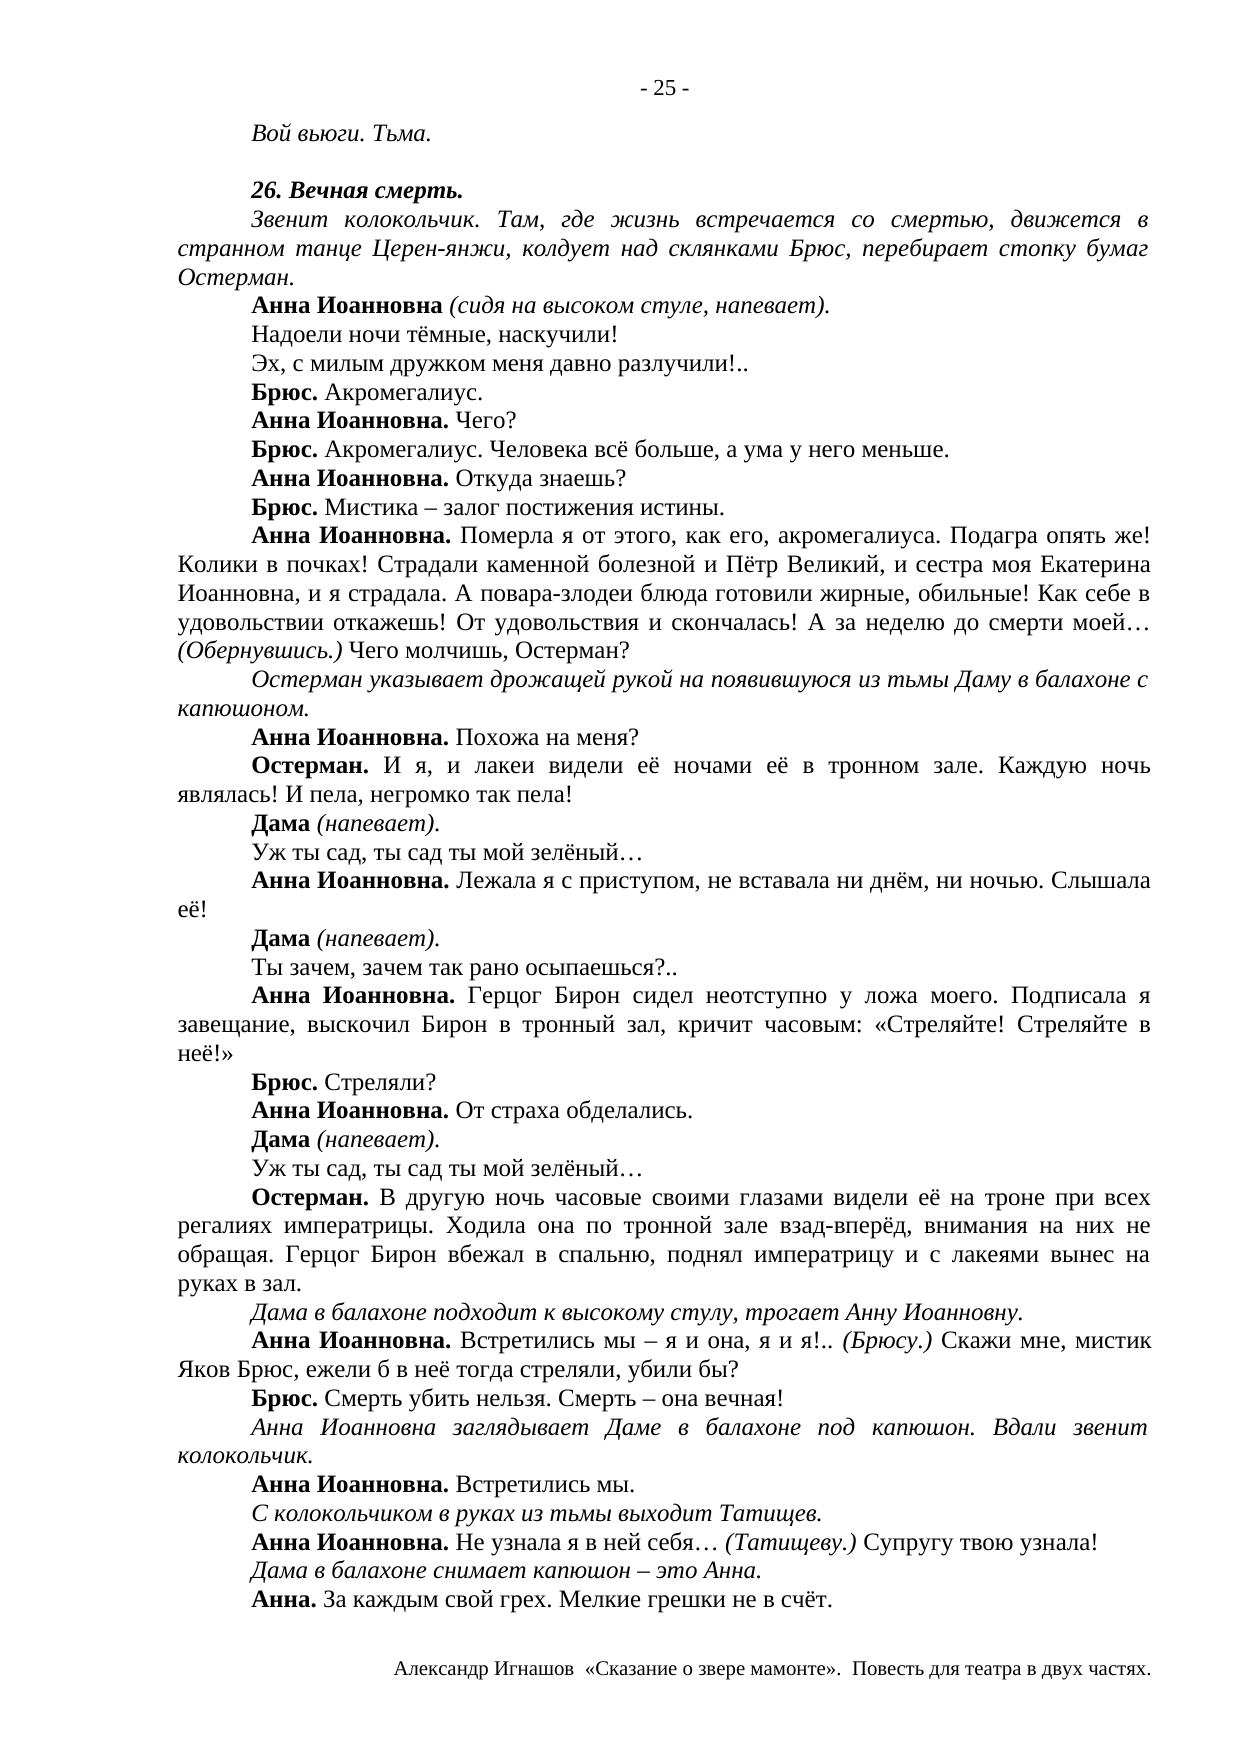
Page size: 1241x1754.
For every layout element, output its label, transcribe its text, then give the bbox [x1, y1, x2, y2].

text Уж ты сад, ты сад ты мой зелёный… [177, 837, 1152, 866]
text Анна Иоанновна. Похожа на меня? [177, 722, 1152, 751]
text Анна Иоанновна заглядывает Даме в балахоне под капюшон. Вдали звенит колокольчик. [177, 1412, 1152, 1469]
text 26. Вечная смерть. [177, 176, 1152, 204]
text Звенит колокольчик. Там, где жизнь встречается со смертью, движется в странном танце Церен-янжи, колдует над склянками Брюс, перебирает стопку бумаг Остерман. [177, 204, 1152, 291]
text Ты зачем, зачем так рано осыпаешься?.. [177, 952, 1152, 981]
text Дама (напевает). [177, 808, 1152, 837]
text Анна Иоанновна. Не узнала я в ней себя… (Татищеву.) Супругу твою узнала! [177, 1527, 1152, 1556]
text Брюс. Стреляли? [177, 1067, 1152, 1096]
text Анна. За каждым свой грех. Мелкие грешки не в счёт. [177, 1584, 1152, 1613]
text Эх, с милым дружком меня давно разлучили!.. [177, 348, 1152, 377]
text Анна Иоанновна. Встретились мы. [177, 1469, 1152, 1498]
text Дама в балахоне подходит к высокому стулу, трогает Анну Иоанновну. [177, 1297, 1152, 1326]
text С колокольчиком в руках из тьмы выходит Татищев. [177, 1498, 1152, 1527]
text Остерман указывает дрожащей рукой на появившуюся из тьмы Даму в балахоне с капюшоном. [177, 664, 1152, 722]
text Анна Иоанновна. Лежала я с приступом, не вставала ни днём, ни ночью. Слышала её! [177, 866, 1152, 923]
text Анна Иоанновна. От страха обделались. [177, 1096, 1152, 1124]
text Дама (напевает). [177, 1124, 1152, 1153]
text Дама (напевает). [177, 923, 1152, 952]
text Брюс. Смерть убить нельзя. Смерть – она вечная! [177, 1383, 1152, 1412]
text Вой вьюги. Тьма. [177, 118, 1152, 147]
text Уж ты сад, ты сад ты мой зелёный… [177, 1153, 1152, 1182]
text Надоели ночи тёмные, наскучили! [177, 319, 1152, 348]
text Брюс. Акромегалиус. Человека всё больше, а ума у него меньше. [177, 434, 1152, 463]
text Анна Иоанновна. Откуда знаешь? [177, 463, 1152, 492]
text Анна Иоанновна (сидя на высоком стуле, напевает). [177, 291, 1152, 319]
text Остерман. И я, и лакеи видели её ночами её в тронном зале. Каждую ночь являлась! И пела, негромко так пела! [177, 751, 1152, 808]
text Брюс. Акромегалиус. [177, 377, 1152, 406]
text Брюс. Мистика – залог постижения истины. [177, 492, 1152, 521]
text Анна Иоанновна. Встретились мы – я и она, я и я!.. (Брюсу.) Скажи мне, мистик Яков Брюс, ежели б в неё тогда стреляли, убили бы? [177, 1326, 1152, 1383]
text Анна Иоанновна. Чего? [177, 406, 1152, 434]
text Остерман. В другую ночь часовые своими глазами видели её на троне при всех регалиях императрицы. Ходила она по тронной зале взад-вперёд, внимания на них не обращая. Герцог Бирон вбежал в спальню, поднял императрицу и с лакеями вынес на руках в зал. [177, 1182, 1152, 1297]
text Дама в балахоне снимает капюшон – это Анна. [177, 1556, 1152, 1584]
text Анна Иоанновна. Померла я от этого, как его, акромегалиуса. Подагра опять же! Колики в почках! Страдали каменной болезной и Пётр Великий, и сестра моя Екатерина Иоанновна, и я страдала. А повара-злодеи блюда готовили жирные, обильные! Как себе в удовольствии откажешь! От удовольствия и скончалась! А за неделю до смерти моей… (Обернувшись.) Чего молчишь, Остерман? [177, 521, 1152, 664]
text Анна Иоанновна. Герцог Бирон сидел неотступно у ложа моего. Подписала я завещание, выскочил Бирон в тронный зал, кричит часовым: «Стреляйте! Стреляйте в неё!» [177, 981, 1152, 1067]
